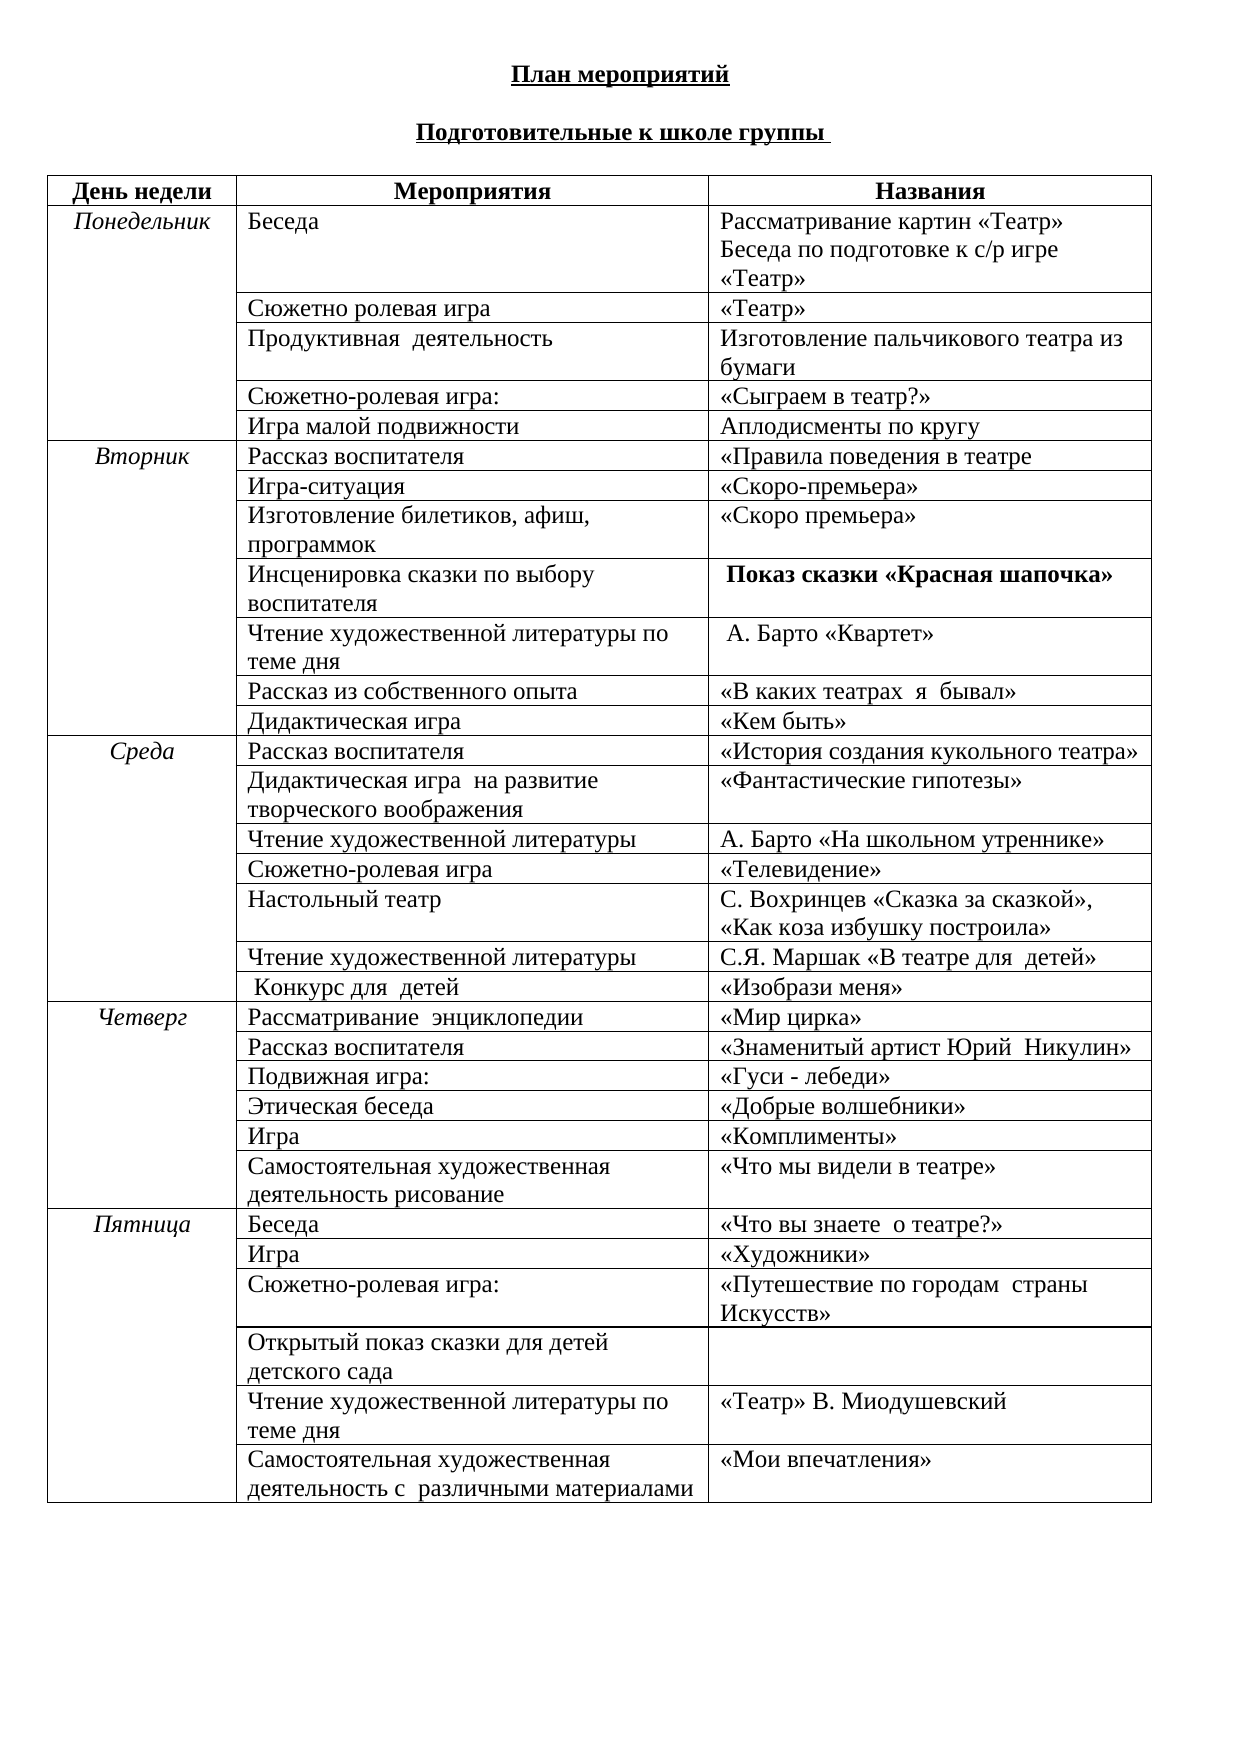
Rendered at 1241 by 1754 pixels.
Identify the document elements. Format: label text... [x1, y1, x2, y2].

table_cell «Правила поведения в театре [709, 441, 1151, 470]
table_cell С.Я. Маршак «В театре для детей» [709, 942, 1151, 971]
table_cell Рассказ воспитателя [237, 1032, 708, 1060]
table_cell Сюжетно-ролевая игра: [237, 1269, 708, 1326]
table_cell Дидактическая игра [237, 706, 708, 735]
table_cell «Что вы знаете о театре?» [709, 1209, 1151, 1238]
table_cell Изготовление пальчикового театра из бумаги [709, 323, 1151, 380]
table_cell Самостоятельная художественная деятельность рисование [237, 1151, 708, 1208]
table_cell Рассказ из собственного опыта [237, 676, 708, 705]
table_cell С. Вохринцев «Сказка за сказкой», «Как коза избушку построила» [709, 884, 1151, 941]
table_cell «Театр» [709, 293, 1151, 322]
text План мероприятий [59, 59, 1181, 88]
table_cell Вторник [48, 441, 236, 735]
table_cell Чтение художественной литературы по теме дня [237, 1386, 708, 1443]
table_header День недели [48, 176, 236, 205]
table_cell «В каких театрах я бывал» [709, 676, 1151, 705]
table_cell Открытый показ сказки для детей детского сада [237, 1328, 708, 1385]
table_cell «Мир цирка» [709, 1002, 1151, 1031]
table_cell «Путешествие по городам страны Искусств» [709, 1269, 1151, 1326]
table_cell Изготовление билетиков, афиш, программок [237, 501, 708, 558]
table_cell «Скоро премьера» [709, 501, 1151, 558]
table_cell «Сыграем в театр?» [709, 381, 1151, 410]
table_cell Игра [237, 1121, 708, 1150]
table_cell «Мои впечатления» [709, 1445, 1151, 1502]
table_cell Среда [48, 736, 236, 1001]
table_cell Подвижная игра: [237, 1061, 708, 1090]
table_cell Дидактическая игра на развитие творческого воображения [237, 766, 708, 823]
table_cell А. Барто «Квартет» [709, 618, 1151, 675]
table_cell А. Барто «На школьном утреннике» [709, 824, 1151, 853]
table_cell Игра [237, 1239, 708, 1268]
table_cell «Театр» В. Миодушевский [709, 1386, 1151, 1443]
table_header Названия [709, 176, 1151, 205]
table_cell Конкурс для детей [237, 972, 708, 1001]
table_cell Рассматривание энциклопедии [237, 1002, 708, 1031]
table_cell Продуктивная деятельность [237, 323, 708, 380]
table_cell Этическая беседа [237, 1091, 708, 1120]
table_cell Беседа [237, 1209, 708, 1238]
table_cell «Гуси - лебеди» [709, 1061, 1151, 1090]
table_cell «Художники» [709, 1239, 1151, 1268]
table_cell Чтение художественной литературы по теме дня [237, 618, 708, 675]
table_cell Понедельник [48, 206, 236, 440]
table_cell «Знаменитый артист Юрий Никулин» [709, 1032, 1151, 1060]
table_cell Чтение художественной литературы [237, 824, 708, 853]
table_cell «Фантастические гипотезы» [709, 766, 1151, 823]
table_cell «Что мы видели в театре» [709, 1151, 1151, 1208]
table_cell Рассказ воспитателя [237, 736, 708, 764]
table_cell Чтение художественной литературы [237, 942, 708, 971]
table_cell Сюжетно-ролевая игра: [237, 381, 708, 410]
table_cell «Добрые волшебники» [709, 1091, 1151, 1120]
table_cell «Телевидение» [709, 854, 1151, 883]
table_cell Беседа [237, 206, 708, 292]
table_cell Сюжетно ролевая игра [237, 293, 708, 322]
table_cell Сюжетно-ролевая игра [237, 854, 708, 883]
table_cell Рассматривание картин «Театр» Беседа по подготовке к с/р игре «Театр» [709, 206, 1151, 292]
table_cell Инсценировка сказки по выбору воспитателя [237, 559, 708, 617]
table_cell Пятница [48, 1209, 236, 1502]
table_cell Игра малой подвижности [237, 411, 708, 440]
table_cell Настольный театр [237, 884, 708, 941]
table_cell Четверг [48, 1002, 236, 1208]
table_header Мероприятия [237, 176, 708, 205]
table_cell Показ сказки «Красная шапочка» [709, 559, 1151, 617]
table_cell «Комплименты» [709, 1121, 1151, 1150]
table_cell [709, 1328, 1151, 1385]
table_cell «Изобрази меня» [709, 972, 1151, 1001]
table_cell Аплодисменты по кругу [709, 411, 1151, 440]
table_cell «Кем быть» [709, 706, 1151, 735]
table_cell «Скоро-премьера» [709, 471, 1151, 499]
text Подготовительные к школе группы [59, 117, 1181, 146]
table_cell «История создания кукольного театра» [709, 736, 1151, 764]
table_cell Рассказ воспитателя [237, 441, 708, 470]
table_cell Игра-ситуация [237, 471, 708, 499]
table_cell Самостоятельная художественная деятельность с различными материалами [237, 1445, 708, 1502]
